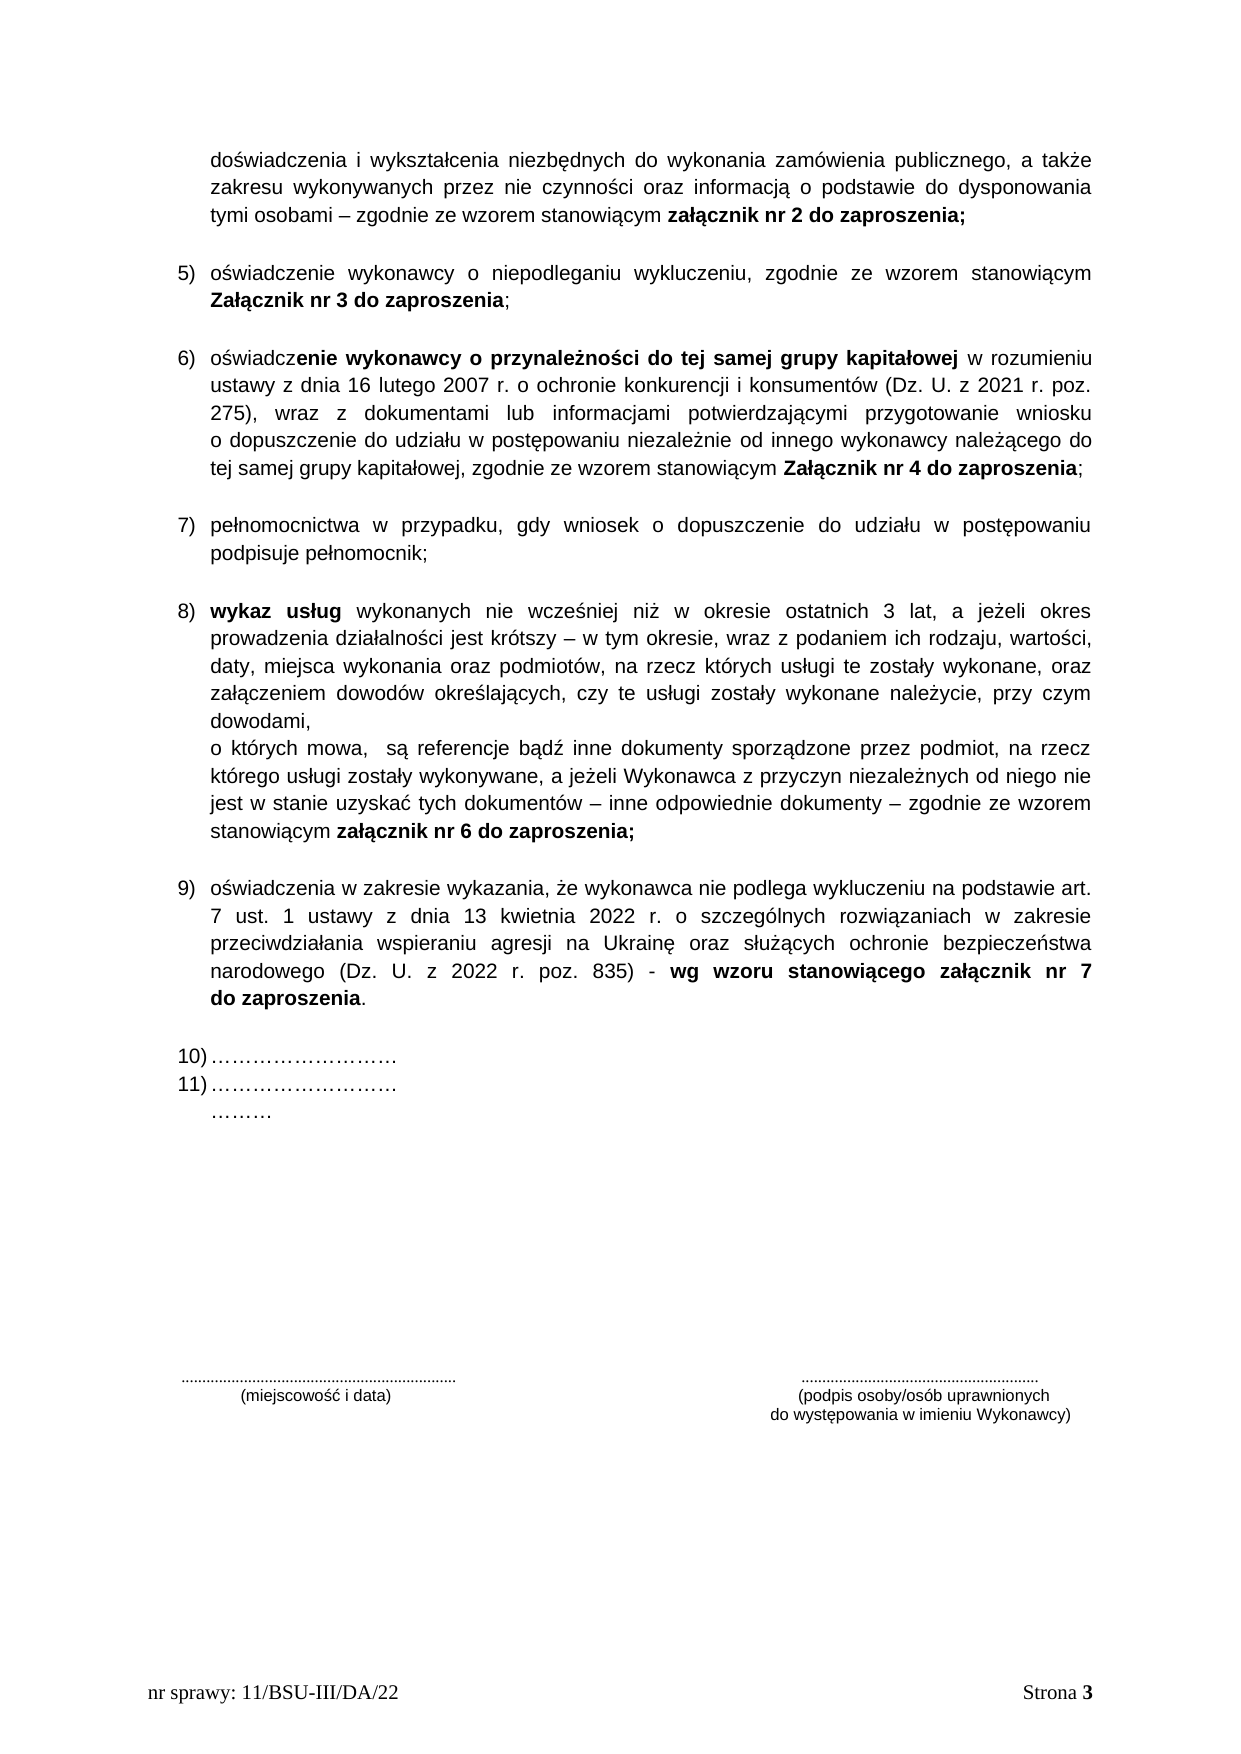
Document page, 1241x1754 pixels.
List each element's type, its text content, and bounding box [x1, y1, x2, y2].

list ……………………… [177, 1044, 1092, 1068]
list oświadczenie wykonawcy o niepodleganiu wykluczeniu, zgodnie ze wzorem stanowiącym Załącznik nr 3 do zaproszenia; [177, 260, 1092, 312]
text ……… [210, 1099, 1092, 1123]
list wykaz usług wykonanych nie wcześniej niż w okresie ostatnich 3 lat, a jeżeli okres prowadzenia działalności jest krótszy – w tym okresie, wraz z podaniem ich rodzaju, wartości, daty, miejsca wykonania oraz podmiotów, na rzecz których usługi te zostały wykonane, oraz załączeniem dowodów określających, czy te usługi zostały wykonane należycie, przy czym dowodami, o których mowa, są referencje bądź inne dokumenty sporządzone przez podmiot, na rzecz którego usługi zostały wykonywane, a jeżeli Wykonawca z przyczyn niezależnych od niego nie jest w stanie uzyskać tych dokumentów – inne odpowiednie dokumenty – zgodnie ze wzorem stanowiącym załącznik nr 6 do zaproszenia; [177, 598, 1092, 842]
list oświadczenie wykonawcy o przynależności do tej samej grupy kapitałowej w rozumieniu ustawy z dnia 16 lutego 2007 r. o ochronie konkurencji i konsumentów (Dz. U. z 2021 r. poz. 275), wraz z dokumentami lub informacjami potwierdzającymi przygotowanie wniosku o dopuszczenie do udziału w postępowaniu niezależnie od innego wykonawcy należącego do tej samej grupy kapitałowej, zgodnie ze wzorem stanowiącym Załącznik nr 4 do zaproszenia; [177, 346, 1092, 479]
text .................................................................. ......................................................... [148, 1367, 1092, 1386]
list pełnomocnictwa w przypadku, gdy wniosek o dopuszczenie do udziału w postępowaniu podpisuje pełnomocnik; [177, 513, 1092, 565]
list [177, 148, 1092, 227]
list oświadczenia w zakresie wykazania, że wykonawca nie podlega wykluczeniu na podstawie art. 7 ust. 1 ustawy z dnia 13 kwietnia 2022 r. o szczególnych rozwiązaniach w zakresie przeciwdziałania wspieraniu agresji na Ukrainę oraz służących ochronie bezpieczeństwa narodowego (Dz. U. z 2022 r. poz. 835) - wg wzoru stanowiącego załącznik nr 7 do zaproszenia. [177, 876, 1092, 1010]
text (miejscowość i data) (podpis osoby/osób uprawnionych do występowania w imieniu Wykonawcy) [148, 1386, 1092, 1424]
list ……………………… [177, 1071, 1092, 1095]
